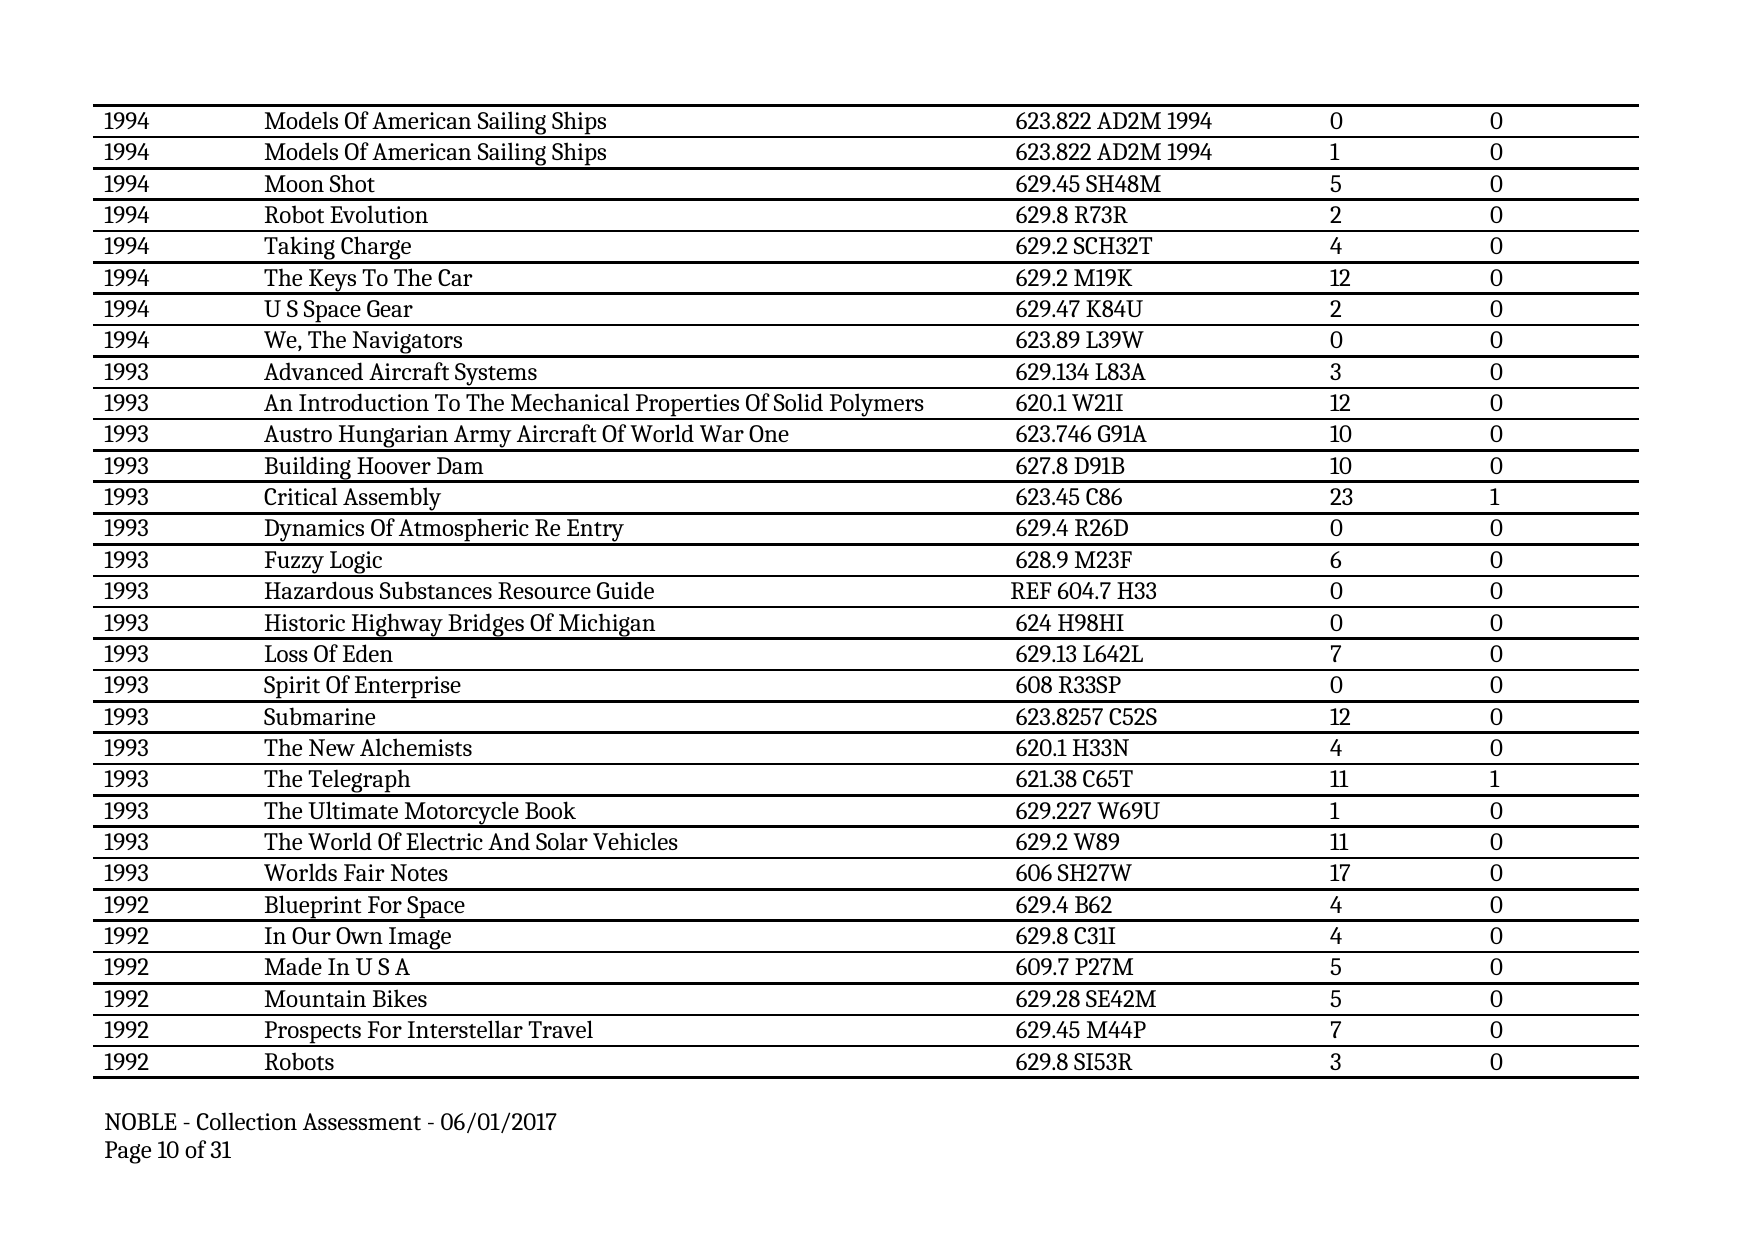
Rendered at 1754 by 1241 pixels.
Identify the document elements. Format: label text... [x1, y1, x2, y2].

table_cell 0 [1319, 608, 1478, 637]
table_cell 629.4 B62 [999, 891, 1319, 919]
table_cell 629.2 SCH32T [999, 232, 1319, 261]
table_cell 623.89 L39W [999, 326, 1319, 355]
table_cell 0 [1479, 295, 1638, 324]
table_cell 1993 [93, 608, 253, 637]
table_cell 1993 [93, 452, 253, 480]
table_cell 629.45 M44P [999, 1016, 1319, 1045]
table_cell 627.8 D91B [999, 452, 1319, 480]
table_cell 609.7 P27M [999, 953, 1319, 982]
table_cell 0 [1479, 922, 1638, 951]
table_cell 1994 [93, 138, 253, 167]
table_cell 1992 [93, 1047, 253, 1076]
table_cell 5 [1319, 985, 1478, 1013]
table_cell Historic Highway Bridges Of Michigan [253, 608, 999, 637]
table_cell Moon Shot [253, 170, 999, 198]
table_cell 1992 [93, 985, 253, 1013]
table_cell 1994 [93, 232, 253, 261]
table_cell 0 [1319, 107, 1478, 136]
table_cell Mountain Bikes [253, 985, 999, 1013]
table_cell 628.9 M23F [999, 546, 1319, 574]
table_cell 1993 [93, 671, 253, 700]
table_cell 1992 [93, 953, 253, 982]
table_cell 629.2 M19K [999, 264, 1319, 292]
table_cell 5 [1319, 953, 1478, 982]
table_cell 12 [1319, 389, 1478, 418]
table_cell 1994 [93, 107, 253, 136]
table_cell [253, 107, 999, 136]
table_cell 4 [1319, 922, 1478, 951]
table_cell 7 [1319, 1016, 1478, 1045]
table_cell Spirit Of Enterprise [253, 671, 999, 700]
table_cell Dynamics Of Atmospheric Re Entry [253, 515, 999, 543]
table_cell The World Of Electric And Solar Vehicles [253, 828, 999, 857]
table_cell In Our Own Image [253, 922, 999, 951]
table_cell 624 H98HI [999, 608, 1319, 637]
table_cell 3 [1319, 358, 1478, 386]
table_cell 1994 [93, 295, 253, 324]
table_cell 1993 [93, 420, 253, 449]
table_cell 629.134 L83A [999, 358, 1319, 386]
table_cell 1 [1319, 797, 1478, 825]
table_cell 0 [1479, 577, 1638, 606]
table_cell 0 [1479, 546, 1638, 574]
table_cell 0 [1479, 138, 1638, 167]
table_cell Made In U S A [253, 953, 999, 982]
table_cell Hazardous Substances Resource Guide [253, 577, 999, 606]
table_cell 7 [1319, 640, 1478, 668]
table_cell 1993 [93, 797, 253, 825]
table_cell 1 [1479, 765, 1638, 794]
table_cell 4 [1319, 734, 1478, 763]
table_cell The New Alchemists [253, 734, 999, 763]
table_cell 620.1 H33N [999, 734, 1319, 763]
table_cell 23 [1319, 483, 1478, 512]
table_cell 0 [1479, 671, 1638, 700]
table_cell 629.8 C31I [999, 922, 1319, 951]
table_cell Critical Assembly [253, 483, 999, 512]
table_cell 12 [1319, 264, 1478, 292]
table_cell U S Space Gear [253, 295, 999, 324]
table_cell 620.1 W21I [999, 389, 1319, 418]
table_cell 629.28 SE42M [999, 985, 1319, 1013]
table_cell Models Of American Sailing Ships [253, 138, 999, 167]
table_cell 1993 [93, 703, 253, 731]
table_cell Blueprint For Space [253, 891, 999, 919]
table_cell Advanced Aircraft Systems [253, 358, 999, 386]
table_cell Robot Evolution [253, 201, 999, 229]
table_cell Building Hoover Dam [253, 452, 999, 480]
table_cell 0 [1479, 891, 1638, 919]
table_cell The Ultimate Motorcycle Book [253, 797, 999, 825]
table_cell 1993 [93, 828, 253, 857]
table_cell 606 SH27W [999, 859, 1319, 888]
table_cell 1993 [93, 515, 253, 543]
table_cell 623.822 AD2M 1994 [999, 107, 1319, 136]
table_cell Austro Hungarian Army Aircraft Of World War One [253, 420, 999, 449]
table_cell Submarine [253, 703, 999, 731]
table_cell 1993 [93, 389, 253, 418]
table_cell 629.47 K84U [999, 295, 1319, 324]
table_cell 1 [1319, 138, 1478, 167]
table_cell Taking Charge [253, 232, 999, 261]
table_cell 11 [1319, 828, 1478, 857]
table_cell 2 [1319, 201, 1478, 229]
table_cell 0 [1479, 828, 1638, 857]
table_cell 4 [1319, 232, 1478, 261]
table_cell The Keys To The Car [253, 264, 999, 292]
table_cell 1993 [93, 859, 253, 888]
table_cell An Introduction To The Mechanical Properties Of Solid Polymers [253, 389, 999, 418]
table_cell 2 [1319, 295, 1478, 324]
table_cell REF 604.7 H33 [999, 577, 1319, 606]
table_cell 1992 [93, 891, 253, 919]
table_cell 0 [1479, 797, 1638, 825]
table_cell 0 [1319, 577, 1478, 606]
table_cell 0 [1479, 608, 1638, 637]
table_cell 17 [1319, 859, 1478, 888]
table_cell 0 [1479, 1016, 1638, 1045]
table_cell 1994 [93, 326, 253, 355]
table_cell 629.227 W69U [999, 797, 1319, 825]
table_cell 3 [1319, 1047, 1478, 1076]
table_cell 1993 [93, 577, 253, 606]
table_cell 12 [1319, 703, 1478, 731]
table_cell 629.13 L642L [999, 640, 1319, 668]
table_cell 0 [1479, 420, 1638, 449]
table_cell 1992 [93, 922, 253, 951]
table_cell 0 [1319, 671, 1478, 700]
table_cell 1994 [93, 170, 253, 198]
table_cell 621.38 C65T [999, 765, 1319, 794]
table_cell Worlds Fair Notes [253, 859, 999, 888]
table_cell 0 [1479, 1047, 1638, 1076]
table_cell 1993 [93, 483, 253, 512]
table_cell 0 [1479, 389, 1638, 418]
table_cell 623.822 AD2M 1994 [999, 138, 1319, 167]
table_cell 5 [1319, 170, 1478, 198]
table_cell 10 [1319, 452, 1478, 480]
table_cell Loss Of Eden [253, 640, 999, 668]
table_cell 0 [1479, 515, 1638, 543]
table_cell 623.45 C86 [999, 483, 1319, 512]
table_cell 629.8 SI53R [999, 1047, 1319, 1076]
table_cell The Telegraph [253, 765, 999, 794]
table_cell Fuzzy Logic [253, 546, 999, 574]
table_cell 0 [1479, 640, 1638, 668]
table_cell 629.2 W89 [999, 828, 1319, 857]
table_cell 623.746 G91A [999, 420, 1319, 449]
table_cell 0 [1319, 515, 1478, 543]
table_cell 0 [1479, 264, 1638, 292]
table_cell 0 [1479, 107, 1638, 136]
table_cell 1994 [93, 201, 253, 229]
table_cell 1994 [93, 264, 253, 292]
table_cell 1992 [93, 1016, 253, 1045]
table_cell 1993 [93, 734, 253, 763]
table_cell 0 [1479, 953, 1638, 982]
table_cell 0 [1479, 326, 1638, 355]
table_cell We, The Navigators [253, 326, 999, 355]
table_cell 629.8 R73R [999, 201, 1319, 229]
table_cell 0 [1479, 201, 1638, 229]
table_cell 1993 [93, 546, 253, 574]
table_cell 0 [1479, 859, 1638, 888]
table_cell 10 [1319, 420, 1478, 449]
table_cell 0 [1319, 326, 1478, 355]
table_cell 608 R33SP [999, 671, 1319, 700]
table_cell 1993 [93, 640, 253, 668]
table_cell 0 [1479, 452, 1638, 480]
table_cell 629.4 R26D [999, 515, 1319, 543]
table_cell Prospects For Interstellar Travel [253, 1016, 999, 1045]
table_cell 0 [1479, 703, 1638, 731]
table_cell 4 [1319, 891, 1478, 919]
table_cell 1993 [93, 358, 253, 386]
table_cell 0 [1479, 232, 1638, 261]
table_cell 0 [1479, 358, 1638, 386]
table_cell 629.45 SH48M [999, 170, 1319, 198]
table_cell 0 [1479, 734, 1638, 763]
table_cell 0 [1479, 985, 1638, 1013]
table_cell 1 [1479, 483, 1638, 512]
table_cell 6 [1319, 546, 1478, 574]
table_cell Robots [253, 1047, 999, 1076]
table_cell 0 [1479, 170, 1638, 198]
table_cell 623.8257 C52S [999, 703, 1319, 731]
table_cell 11 [1319, 765, 1478, 794]
table_cell 1993 [93, 765, 253, 794]
